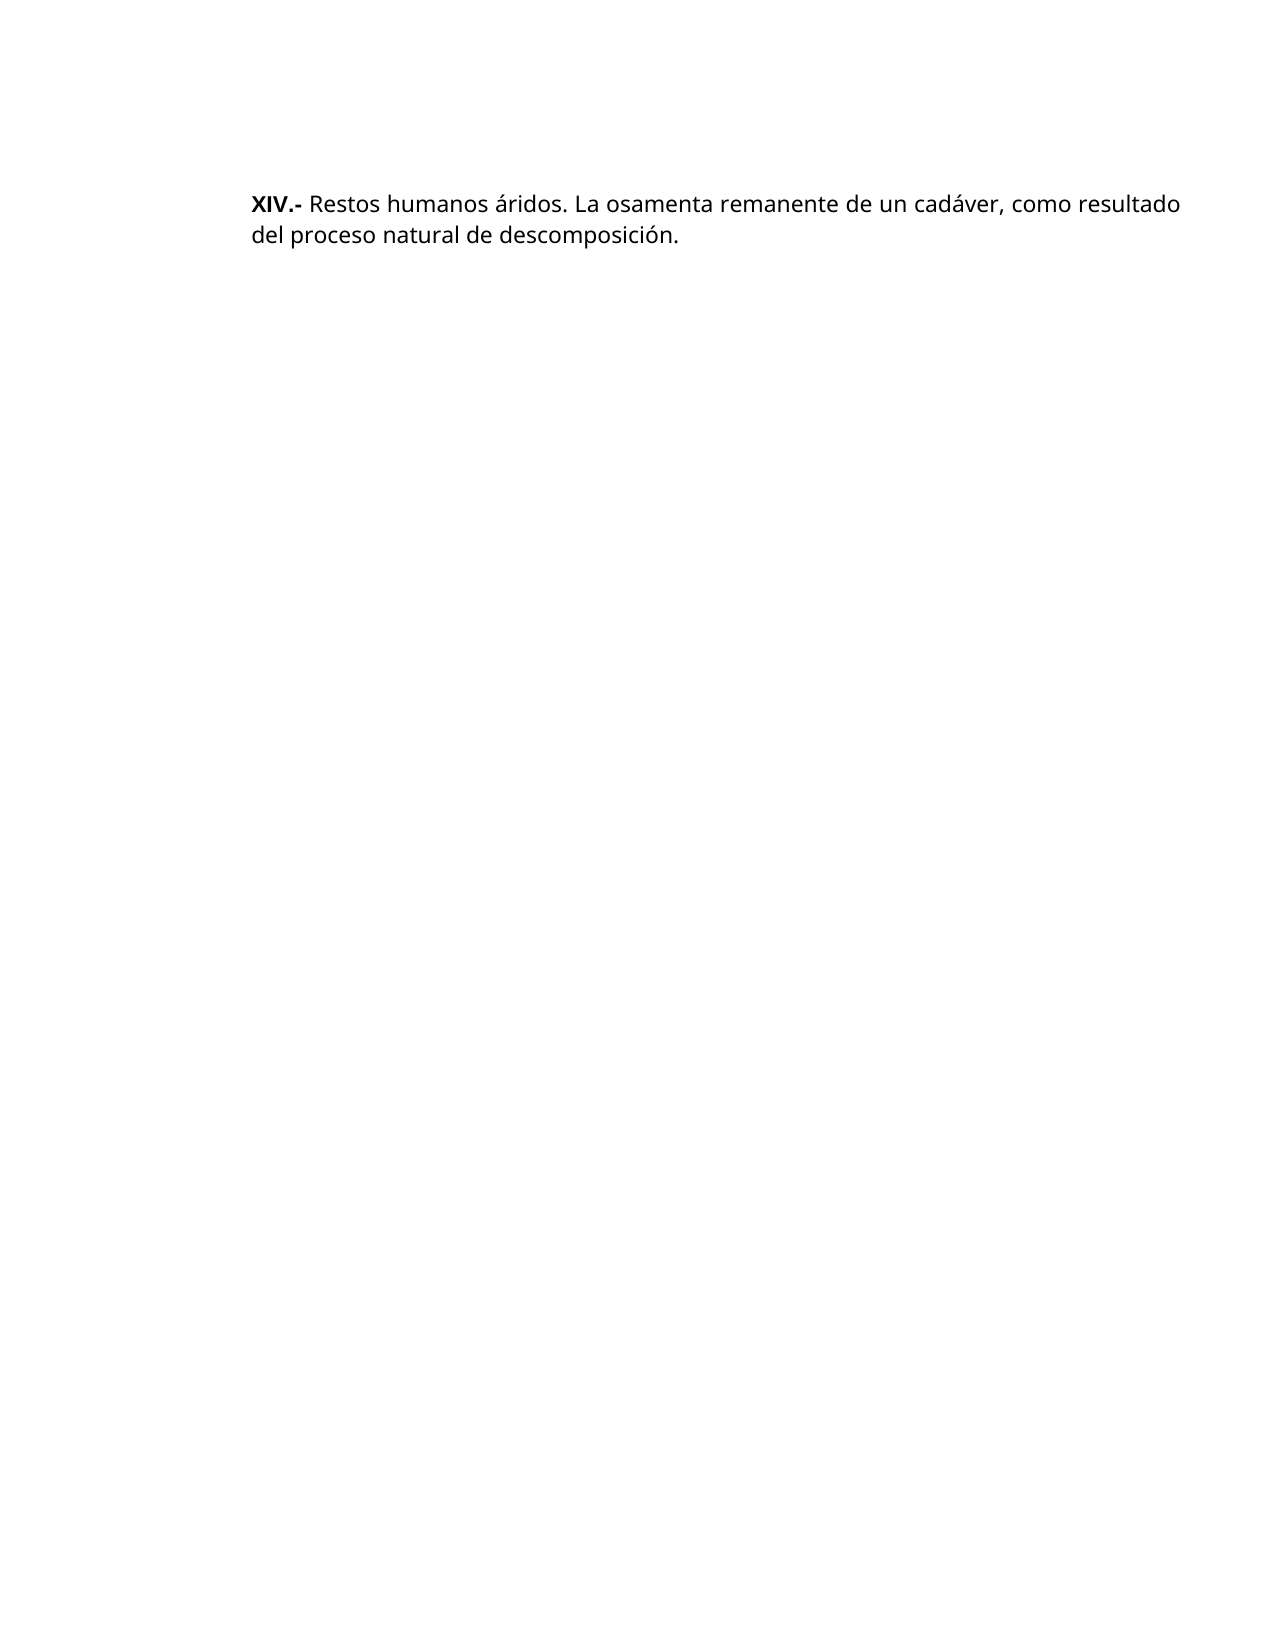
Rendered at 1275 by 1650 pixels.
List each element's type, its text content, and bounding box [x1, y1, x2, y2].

text XIV.- Restos humanos áridos. La osamenta remanente de un cadáver, como resultado del proceso natural de descomposición. [251, 187, 1181, 250]
